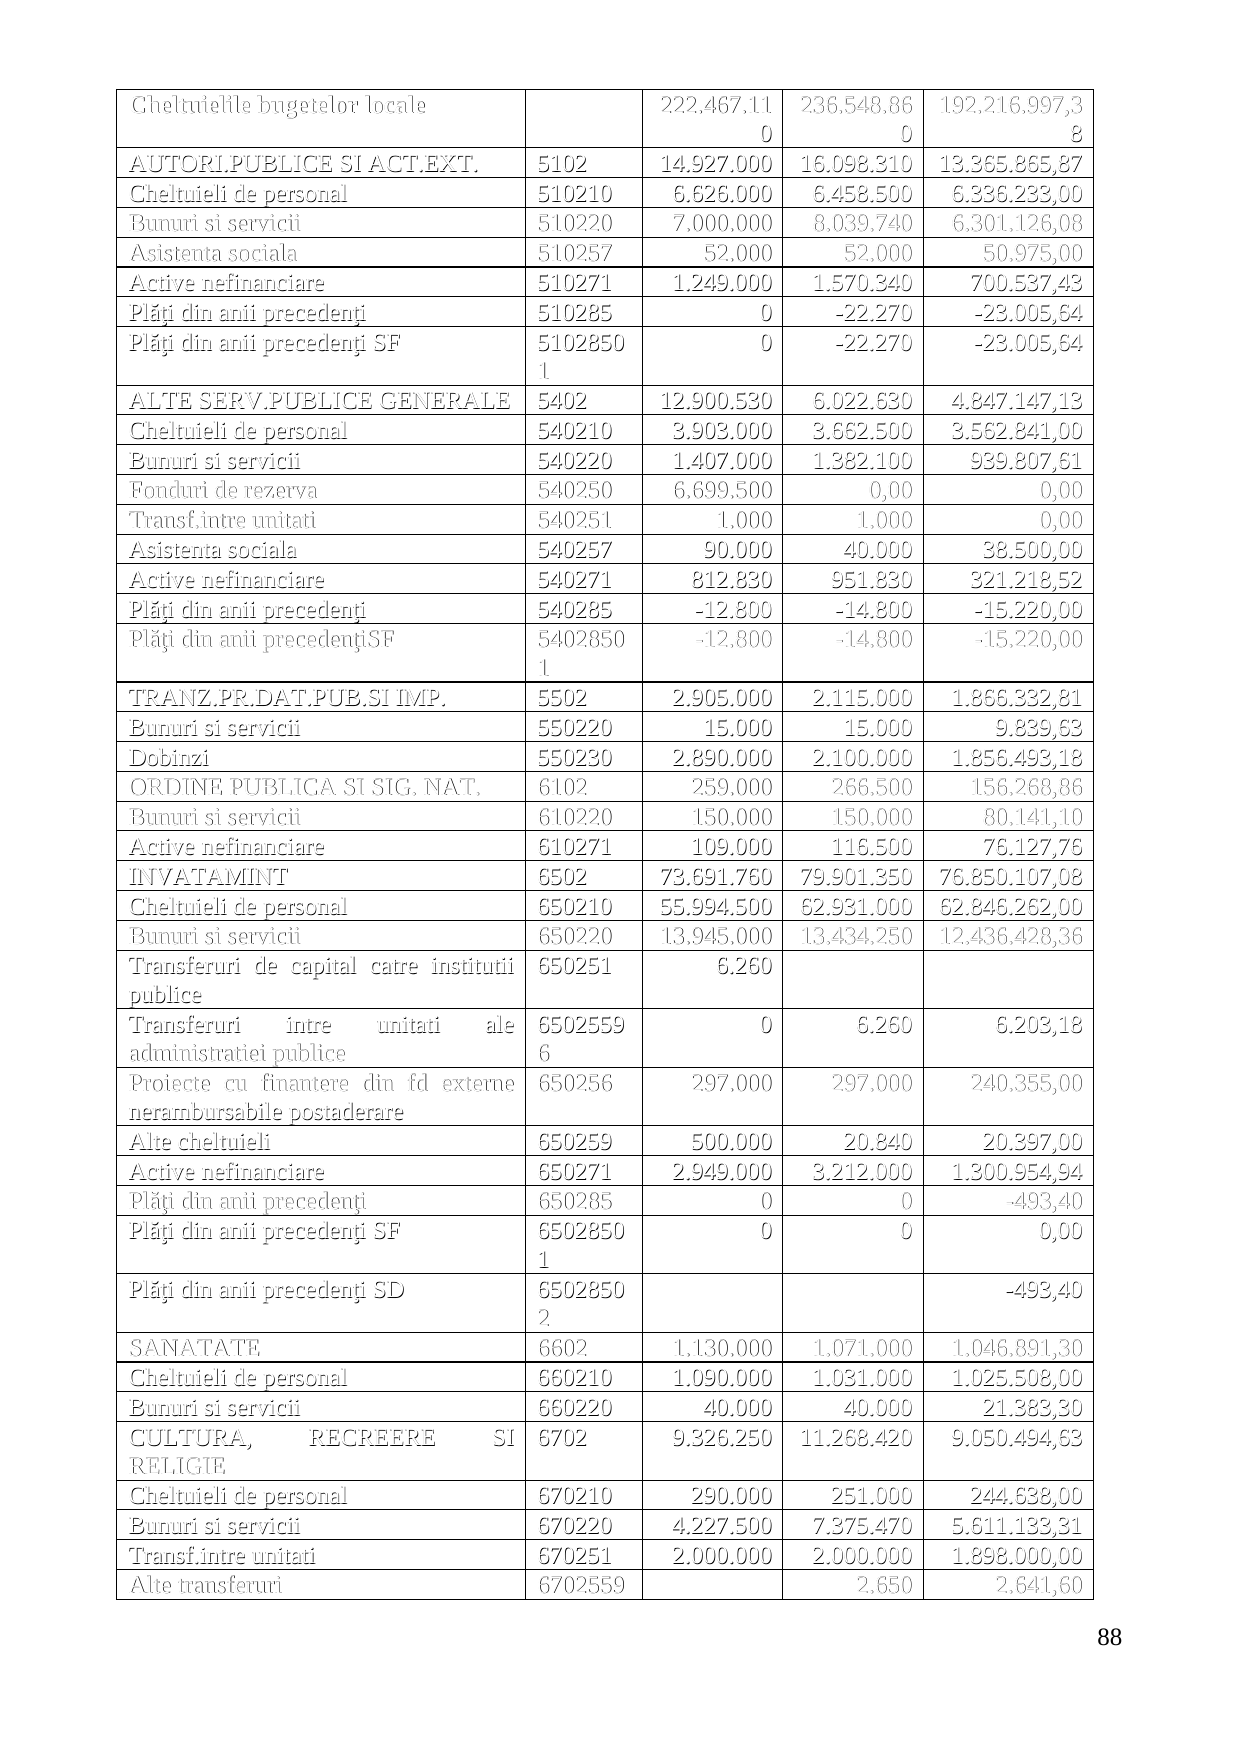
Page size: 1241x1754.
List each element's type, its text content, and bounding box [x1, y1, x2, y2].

table_cell Cheltuielile bugetelor locale [117, 90, 525, 147]
table_cell 6.336.233,00 [924, 178, 1093, 207]
table_cell 6.458.500 [783, 178, 923, 207]
table_cell -23.005,64 [924, 327, 1093, 384]
table_cell 20.840 [783, 1126, 923, 1155]
table_cell 236.548.860 [783, 90, 923, 147]
table_cell 52.000 [643, 238, 782, 266]
table_cell [526, 90, 642, 147]
table_cell ALTE SERV.PUBLICE GENERALE [117, 386, 525, 414]
table_cell Active nefinanciare [117, 831, 525, 860]
table_cell 6.699.500 [643, 475, 782, 504]
table_cell Alte transferuri [117, 1570, 525, 1599]
table_cell 1.249.000 [643, 268, 782, 296]
table_cell 540257 [526, 535, 642, 563]
table_cell [643, 1274, 782, 1332]
table_cell 5502 [526, 683, 642, 711]
table_cell Plăţi din anii precedenţi SD [117, 1274, 525, 1332]
table_cell 12.900.530 [643, 386, 782, 414]
table_cell 650271 [526, 1156, 642, 1185]
table_cell 192.216.997,38 [924, 90, 1093, 147]
table_cell 40.000 [783, 1392, 923, 1421]
table_cell -22.270 [783, 327, 923, 384]
table_cell 6602 [526, 1333, 642, 1361]
table_cell 20.397,00 [924, 1126, 1093, 1155]
table_cell 1.071.000 [783, 1333, 923, 1361]
table_cell Bunuri si servicii [117, 1392, 525, 1421]
table_cell 109.000 [643, 831, 782, 860]
table_cell 550220 [526, 712, 642, 741]
table_cell Bunuri si servicii [117, 802, 525, 830]
table_cell 6.626.000 [643, 178, 782, 207]
table_cell 6702 [526, 1422, 642, 1479]
table_cell 2.890.000 [643, 742, 782, 771]
table_cell TRANZ.PR.DAT.PUB.SI IMP. [117, 683, 525, 711]
table_cell Cheltuieli de personal [117, 1363, 525, 1391]
table_cell 0,00 [924, 1216, 1093, 1273]
table_cell 1.866.332,81 [924, 683, 1093, 711]
table_cell 5402 [526, 386, 642, 414]
table_cell Active nefinanciare [117, 1156, 525, 1185]
table_cell 540210 [526, 415, 642, 444]
table_cell 150.000 [783, 802, 923, 830]
table_cell 0 [643, 327, 782, 384]
table_cell 4.847.147,13 [924, 386, 1093, 414]
table_cell 290.000 [643, 1481, 782, 1509]
table_cell 16.098.310 [783, 148, 923, 177]
table_cell Plăţi din anii precedenţi [117, 1186, 525, 1214]
table_cell 0 [643, 297, 782, 326]
table_cell 2.100.000 [783, 742, 923, 771]
table_cell Bunuri si servicii [117, 445, 525, 474]
table_cell -15.220,00 [924, 624, 1093, 681]
table_cell 6.260 [783, 1009, 923, 1067]
table_cell 259.000 [643, 772, 782, 801]
table_cell 3.562.841,00 [924, 415, 1093, 444]
table_cell 650210 [526, 891, 642, 920]
table_cell 1.856.493,18 [924, 742, 1093, 771]
table_cell 0 [783, 1216, 923, 1273]
table_cell 76.850.107,08 [924, 861, 1093, 890]
table_cell 650251 [526, 951, 642, 1008]
table_cell Transf.intre unitati [117, 1540, 525, 1569]
table_cell 40.000 [643, 1392, 782, 1421]
table_cell 222.467.110 [643, 90, 782, 147]
table_cell 540250 [526, 475, 642, 504]
table_cell Transferuri intre unitati ale administratiei publice [117, 1009, 525, 1067]
table_cell 7.000.000 [643, 208, 782, 237]
table_cell Cheltuieli de personal [117, 1481, 525, 1509]
table_cell 550230 [526, 742, 642, 771]
table_cell 55.994.500 [643, 891, 782, 920]
table_cell 79.901.350 [783, 861, 923, 890]
table_cell 51028501 [526, 327, 642, 384]
table_cell 7.375.470 [783, 1510, 923, 1539]
table_cell 156.268,86 [924, 772, 1093, 801]
table_cell Dobinzi [117, 742, 525, 771]
table_cell 14.927.000 [643, 148, 782, 177]
table_cell 65028501 [526, 1216, 642, 1273]
table_cell Bunuri si servicii [117, 921, 525, 949]
table_cell 13.434.250 [783, 921, 923, 949]
table_cell 0,00 [924, 505, 1093, 533]
table_cell -12.800 [643, 624, 782, 681]
table_cell 650220 [526, 921, 642, 949]
table_cell Asistenta sociala [117, 535, 525, 563]
table_cell 0,00 [783, 475, 923, 504]
table_cell CULTURA, RECREERE SI RELIGIE [117, 1422, 525, 1479]
table_cell 951.830 [783, 564, 923, 593]
table_cell -15.220,00 [924, 594, 1093, 623]
table_cell 1.300.954,94 [924, 1156, 1093, 1185]
table_cell 670210 [526, 1481, 642, 1509]
table_cell 812.830 [643, 564, 782, 593]
table_cell 670220 [526, 1510, 642, 1539]
table_cell 510220 [526, 208, 642, 237]
table_cell 1.000 [783, 505, 923, 533]
table_cell 62.846.262,00 [924, 891, 1093, 920]
table_cell Cheltuieli de personal [117, 415, 525, 444]
table_cell -493,40 [924, 1186, 1093, 1214]
table_cell 2.905.000 [643, 683, 782, 711]
table_cell 65028502 [526, 1274, 642, 1332]
table_cell 700.537,43 [924, 268, 1093, 296]
table_cell 1.382.100 [783, 445, 923, 474]
table_cell 1.407.000 [643, 445, 782, 474]
table_cell [924, 951, 1093, 1008]
table_cell 1.000 [643, 505, 782, 533]
table_cell 2.650 [783, 1570, 923, 1599]
table_cell 251.000 [783, 1481, 923, 1509]
table_cell 650259 [526, 1126, 642, 1155]
table_cell 50.975,00 [924, 238, 1093, 266]
table_cell [783, 951, 923, 1008]
table_cell Bunuri si servicii [117, 712, 525, 741]
table_cell Plăţi din anii precedenţi [117, 594, 525, 623]
table_cell Transf.intre unitati [117, 505, 525, 533]
table_cell 80.141,10 [924, 802, 1093, 830]
table_cell 0 [643, 1009, 782, 1067]
table_cell 670251 [526, 1540, 642, 1569]
table_cell 73.691.760 [643, 861, 782, 890]
table_cell 2.115.000 [783, 683, 923, 711]
table_cell 266.500 [783, 772, 923, 801]
table_cell 297.000 [643, 1068, 782, 1125]
table_cell -22.270 [783, 297, 923, 326]
table_cell Asistenta sociala [117, 238, 525, 266]
table_cell 244.638,00 [924, 1481, 1093, 1509]
table_cell 6.260 [643, 951, 782, 1008]
table_cell 65025596 [526, 1009, 642, 1067]
table_cell Proiecte cu finantere din fd externe nerambursabile postaderare [117, 1068, 525, 1125]
table_cell 321.218,52 [924, 564, 1093, 593]
table_cell 13.945.000 [643, 921, 782, 949]
table_cell 4.227.500 [643, 1510, 782, 1539]
table_cell 0,00 [924, 475, 1093, 504]
table_cell 0 [783, 1186, 923, 1214]
table_cell 1.046.891,30 [924, 1333, 1093, 1361]
table_cell 9.050.494,63 [924, 1422, 1093, 1479]
table_cell 1.031.000 [783, 1363, 923, 1391]
table_cell Plăţi din anii precedenţi SF [117, 1216, 525, 1273]
table_cell 540271 [526, 564, 642, 593]
table_cell 6.022.630 [783, 386, 923, 414]
table_cell 510210 [526, 178, 642, 207]
table_cell ORDINE PUBLICA SI SIG. NAT. [117, 772, 525, 801]
table_cell 150.000 [643, 802, 782, 830]
table_cell 11.268.420 [783, 1422, 923, 1479]
table_cell 6.301.126,08 [924, 208, 1093, 237]
table_cell -12.800 [643, 594, 782, 623]
table_cell Cheltuieli de personal [117, 891, 525, 920]
table_cell Plăţi din anii precedenţi SF [117, 327, 525, 384]
table_cell 2.000.000 [643, 1540, 782, 1569]
table_cell INVATAMINT [117, 861, 525, 890]
table_cell Transferuri de capital catre institutii publice [117, 951, 525, 1008]
table_cell -23.005,64 [924, 297, 1093, 326]
table_cell 13.365.865,87 [924, 148, 1093, 177]
table_cell 3.212.000 [783, 1156, 923, 1185]
table_cell 660220 [526, 1392, 642, 1421]
table_cell 3.662.500 [783, 415, 923, 444]
table_cell -493,40 [924, 1274, 1093, 1332]
table_cell 650256 [526, 1068, 642, 1125]
table_cell AUTORI.PUBLICE SI ACT.EXT. [117, 148, 525, 177]
table_cell 610220 [526, 802, 642, 830]
table_cell Plăţi din anii precedenţi [117, 297, 525, 326]
table_cell Bunuri si servicii [117, 208, 525, 237]
table_cell 0 [643, 1216, 782, 1273]
table_cell 52.000 [783, 238, 923, 266]
table_cell 2.641,60 [924, 1570, 1093, 1599]
table_cell 1.090.000 [643, 1363, 782, 1391]
table_cell 76.127,76 [924, 831, 1093, 860]
table_cell 510257 [526, 238, 642, 266]
table_cell 0 [643, 1186, 782, 1214]
table_cell Fonduri de rezerva [117, 475, 525, 504]
table_cell 62.931.000 [783, 891, 923, 920]
table_cell 5.611.133,31 [924, 1510, 1093, 1539]
table_cell 6102 [526, 772, 642, 801]
table_cell 500.000 [643, 1126, 782, 1155]
table_cell 67025596 [526, 1570, 642, 1599]
table_cell Bunuri si servicii [117, 1510, 525, 1539]
table_cell Alte cheltuieli [117, 1126, 525, 1155]
table_cell 90.000 [643, 535, 782, 563]
table_cell 8.039.740 [783, 208, 923, 237]
table_cell 9.839,63 [924, 712, 1093, 741]
table_cell -14.800 [783, 594, 923, 623]
table_cell 5102 [526, 148, 642, 177]
table_cell 540285 [526, 594, 642, 623]
table_cell 510285 [526, 297, 642, 326]
table_cell 6.203,18 [924, 1009, 1093, 1067]
table_cell Active nefinanciare [117, 268, 525, 296]
table_cell 6502 [526, 861, 642, 890]
table_cell 540251 [526, 505, 642, 533]
table_cell [783, 1274, 923, 1332]
table_cell 1.130.000 [643, 1333, 782, 1361]
table_cell 510271 [526, 268, 642, 296]
table_cell [643, 1570, 782, 1599]
table_cell 297.000 [783, 1068, 923, 1125]
table_cell 610271 [526, 831, 642, 860]
table_cell 38.500,00 [924, 535, 1093, 563]
table_cell 12.436.428,36 [924, 921, 1093, 949]
table_cell 540220 [526, 445, 642, 474]
table_cell 939.807,61 [924, 445, 1093, 474]
table_cell Active nefinanciare [117, 564, 525, 593]
table_cell 54028501 [526, 624, 642, 681]
table_cell Plăţi din anii precedenţiSF [117, 624, 525, 681]
table_cell 116.500 [783, 831, 923, 860]
table_cell 660210 [526, 1363, 642, 1391]
table_cell SANATATE [117, 1333, 525, 1361]
table_cell 650285 [526, 1186, 642, 1214]
table_cell 21.383,30 [924, 1392, 1093, 1421]
table_cell 15.000 [643, 712, 782, 741]
table_cell Cheltuieli de personal [117, 178, 525, 207]
table_cell 3.903.000 [643, 415, 782, 444]
table_cell 1.025.508,00 [924, 1363, 1093, 1391]
table_cell 240.355,00 [924, 1068, 1093, 1125]
table_cell 2.949.000 [643, 1156, 782, 1185]
table_cell 2.000.000 [783, 1540, 923, 1569]
table_cell 40.000 [783, 535, 923, 563]
table_cell 9.326.250 [643, 1422, 782, 1479]
table_cell 15.000 [783, 712, 923, 741]
table_cell -14.800 [783, 624, 923, 681]
table_cell 1.570.340 [783, 268, 923, 296]
table_cell 1.898.000,00 [924, 1540, 1093, 1569]
